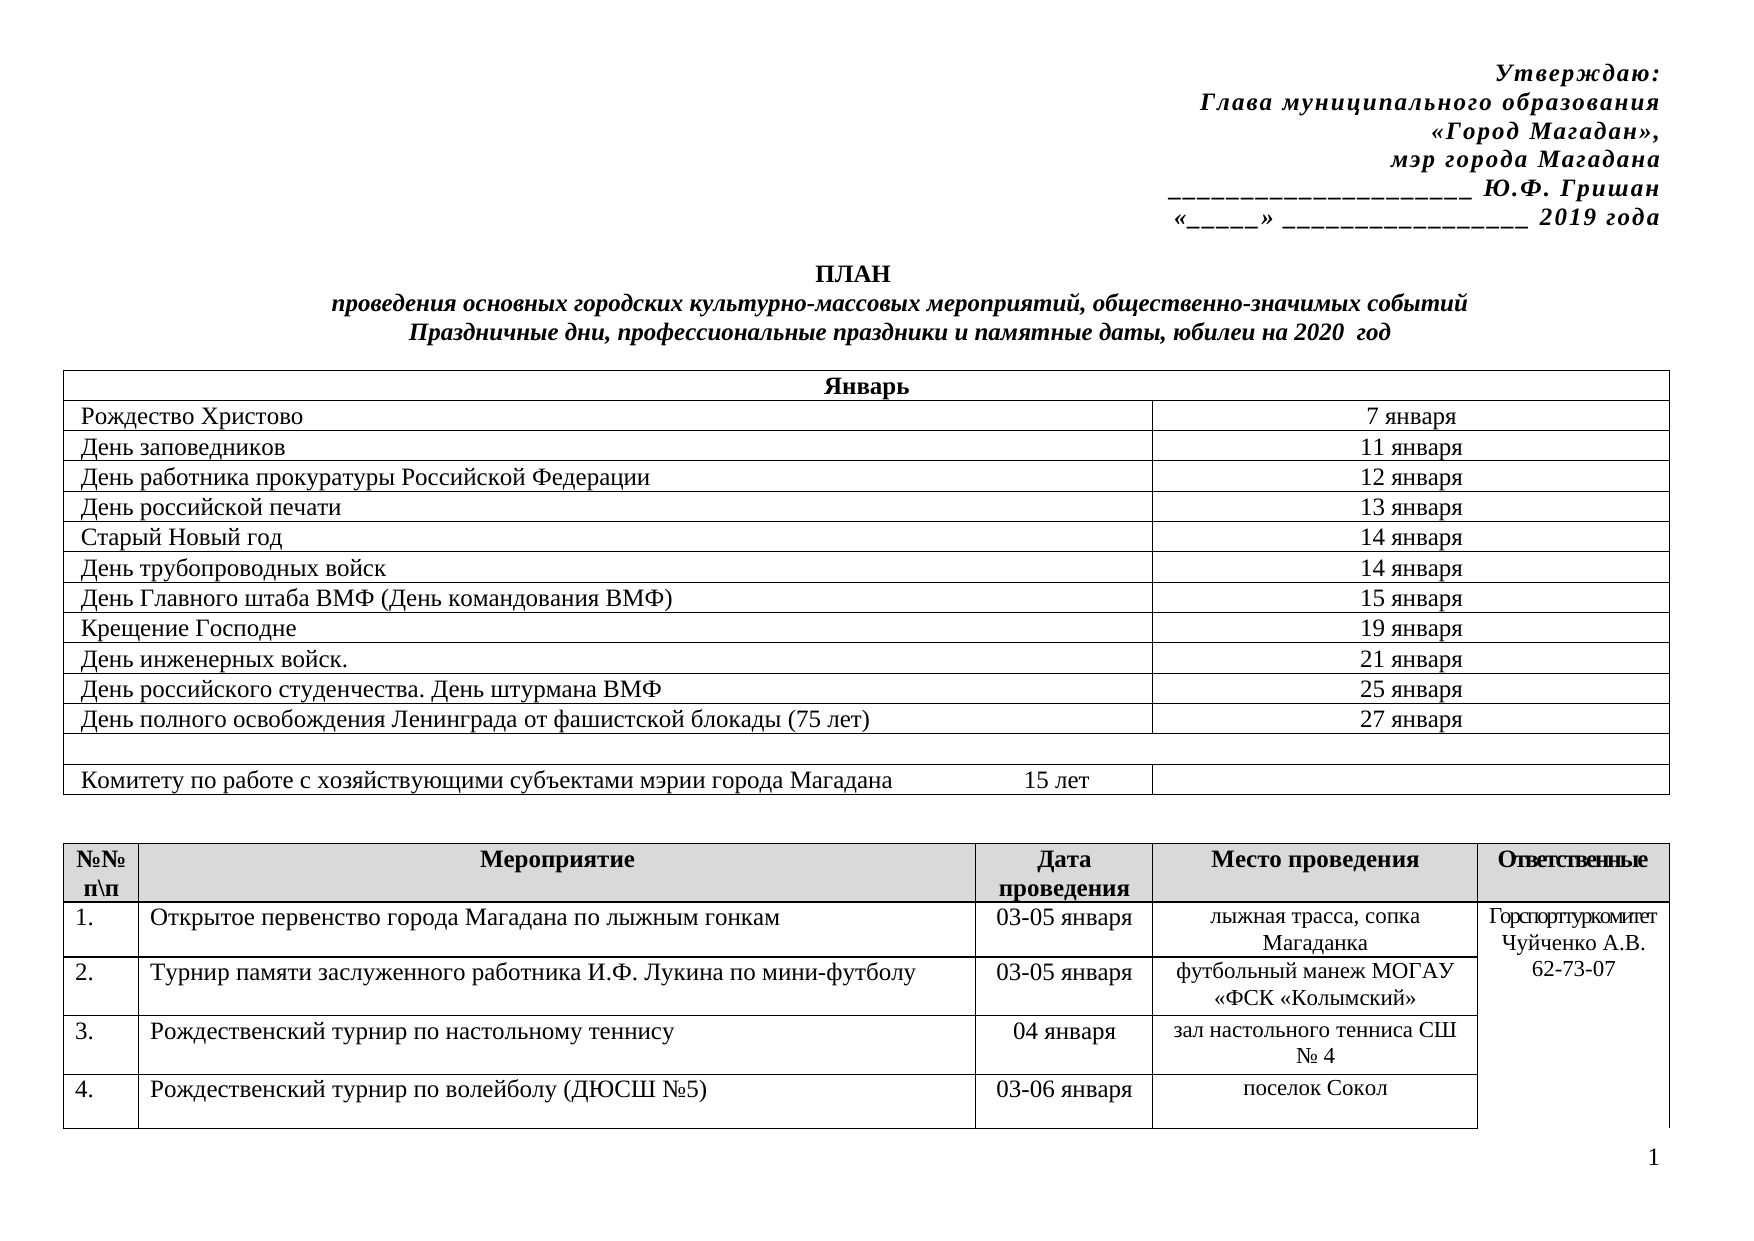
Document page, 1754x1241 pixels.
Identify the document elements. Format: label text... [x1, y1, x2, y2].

table_cell 19 января [1153, 613, 1669, 642]
table_cell Турнир памяти заслуженного работника И.Ф. Лукина по мини-футболу [139, 958, 975, 1015]
table_cell Открытое первенство города Магадана по лыжным гонкам [139, 903, 975, 956]
text Глава муниципального образования [75, 87, 1660, 116]
text «_____» _________________ 2019 года [75, 202, 1660, 231]
table_cell Рождественский турнир по волейболу (ДЮСШ №5) [139, 1075, 975, 1128]
table_cell День трубопроводных войск [64, 552, 1152, 582]
table_cell 03-05 января [976, 958, 1152, 1015]
table_cell 15 января [1153, 583, 1669, 612]
table_cell Рождественский турнир по настольному теннису [139, 1016, 975, 1073]
table_cell 04 января [976, 1016, 1152, 1073]
table_cell 25 января [1153, 674, 1669, 703]
table_header Место проведения [1153, 844, 1477, 901]
table_cell Крещение Господне [64, 613, 1152, 642]
table_cell 03-06 января [976, 1075, 1152, 1128]
table_cell 7 января [1153, 401, 1669, 430]
table_cell День работника прокуратуры Российской Федерации [64, 461, 1152, 491]
table_cell 14 января [1153, 522, 1669, 551]
table_cell 21 января [1153, 643, 1669, 672]
table_cell [64, 1016, 138, 1073]
table_cell поселок Сокол [1153, 1075, 1477, 1128]
table_header Январь [64, 371, 1669, 400]
table_cell 12 января [1153, 461, 1669, 491]
table_cell зал настольного тенниса СШ № 4 [1153, 1016, 1477, 1073]
table_cell [64, 734, 1669, 763]
text мэр города Магадана [75, 144, 1660, 173]
table_cell День Главного штаба ВМФ (День командования ВМФ) [64, 583, 1152, 612]
table_cell Старый Новый год [64, 522, 1152, 551]
table_cell 14 января [1153, 552, 1669, 582]
table_cell 13 января [1153, 492, 1669, 521]
table_header Мероприятие [139, 844, 975, 901]
table_header №№ п\п [64, 844, 138, 901]
table_cell День инженерных войск. [64, 643, 1152, 672]
table_cell лыжная трасса, сопка Магаданка [1153, 903, 1477, 956]
text _____________________ Ю.Ф. Гришан [75, 173, 1660, 202]
table_cell [64, 1075, 138, 1128]
table_cell День заповедников [64, 431, 1152, 460]
table_cell Горспорттуркомитет Чуйченко А.В. 62-73-07 [1478, 903, 1669, 1128]
table_cell [64, 958, 138, 1015]
table_cell 11 января [1153, 431, 1669, 460]
table_cell Комитету по работе с хозяйствующими субъектами мэрии города Магадана 15 лет [64, 765, 1152, 794]
table_cell 03-05 января [976, 903, 1152, 956]
table_cell День российского студенчества. День штурмана ВМФ [64, 674, 1152, 703]
table_header Ответственные [1478, 844, 1669, 901]
text проведения основных городских культурно-массовых мероприятий, общественно-значимых событий [75, 288, 1725, 317]
text Праздничные дни, профессиональные праздники и памятные даты, юбилеи на 2020 год [75, 317, 1725, 346]
text «Город Магадан», [75, 116, 1660, 144]
table_cell футбольный манеж МОГАУ «ФСК «Колымский» [1153, 958, 1477, 1015]
table_cell 27 января [1153, 704, 1669, 733]
table_cell [1153, 765, 1669, 794]
table_cell День полного освобождения Ленинграда от фашистской блокады (75 лет) [64, 704, 1152, 733]
table_cell [64, 903, 138, 956]
table_header Дата проведения [976, 844, 1152, 901]
text Утверждаю: [75, 58, 1660, 87]
table_cell Рождество Христово [64, 401, 1152, 430]
text План [75, 259, 1631, 288]
table_cell День российской печати [64, 492, 1152, 521]
